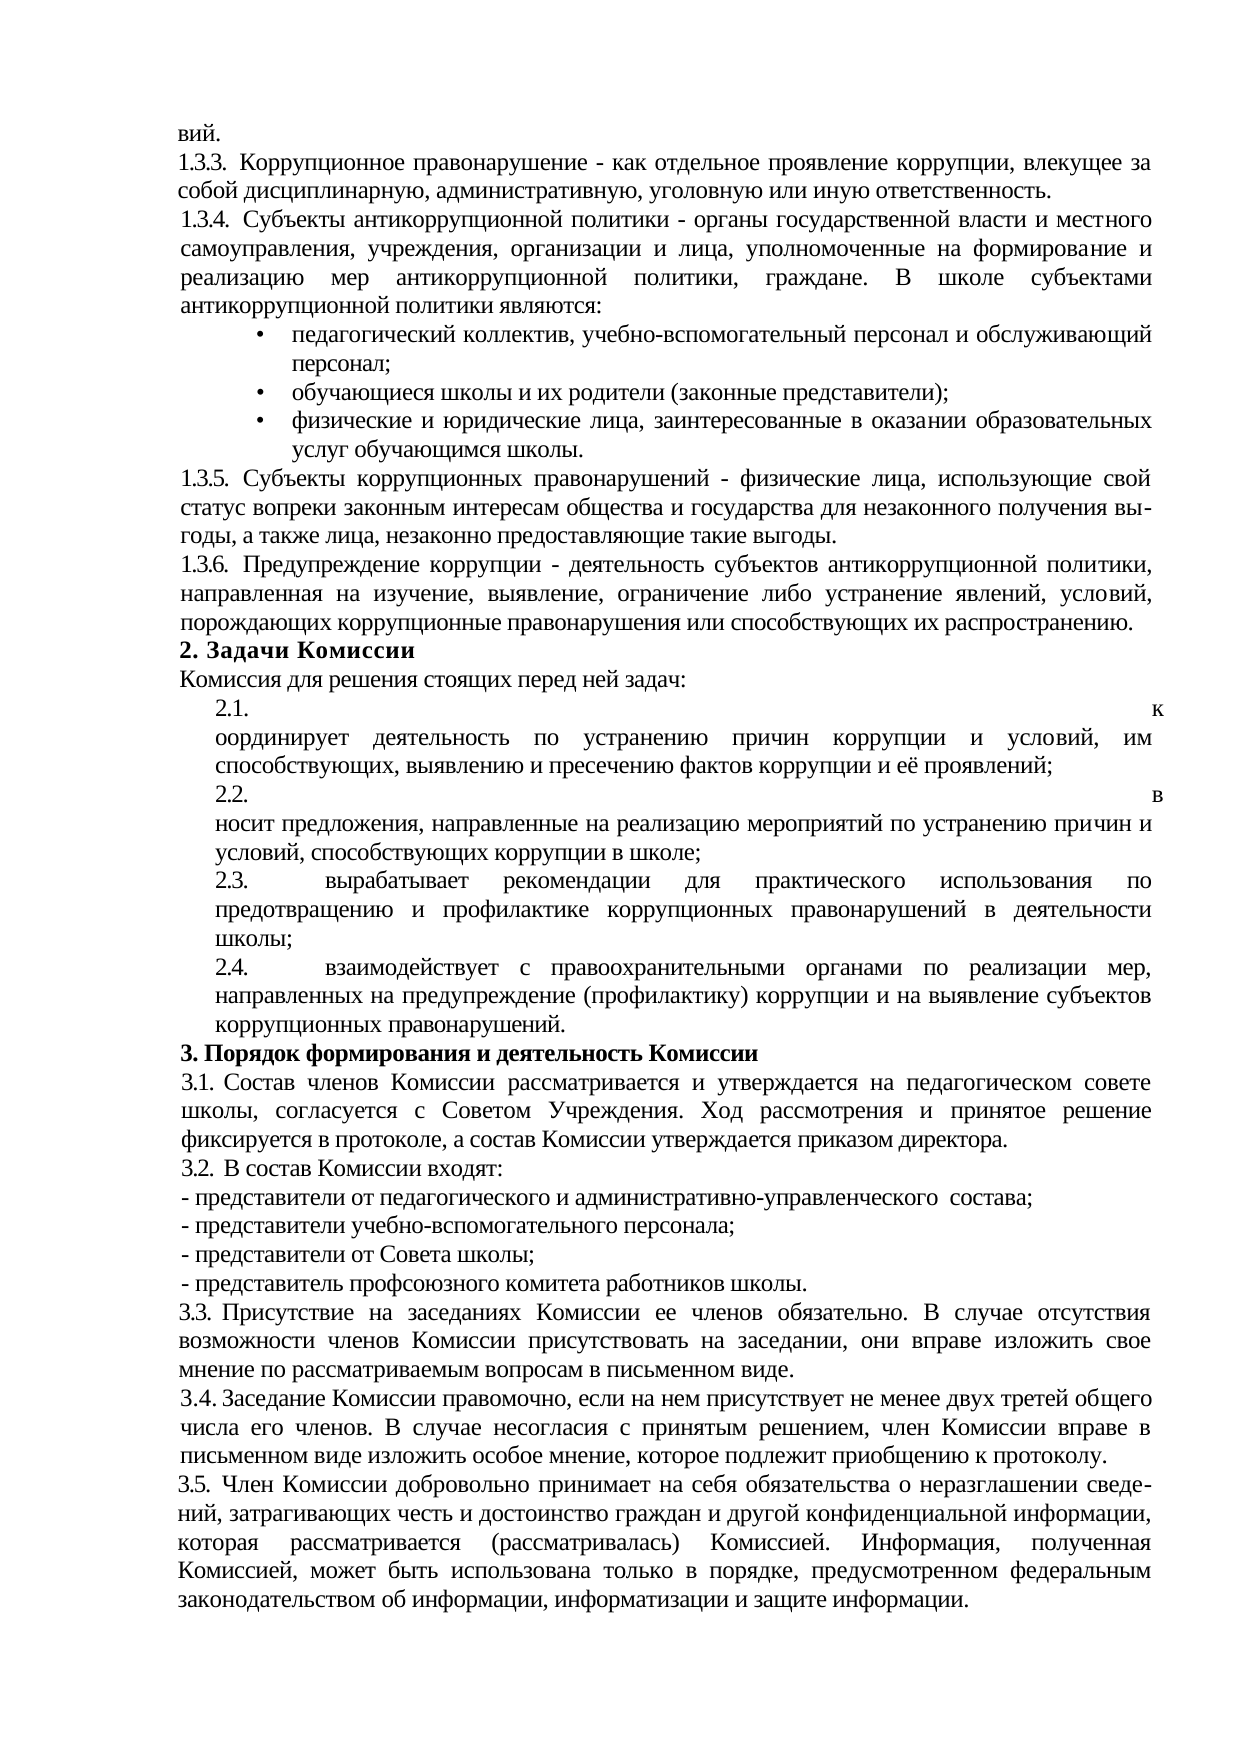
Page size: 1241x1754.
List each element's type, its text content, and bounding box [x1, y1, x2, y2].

list представители от педагогического и административно-управленческого состава; [181, 1182, 1152, 1211]
list Коррупционное правонарушение - как отдельное проявление коррупции, влекущее за собой дисциплинарную, административную, уголовную или иную ответственность. [177, 147, 1152, 204]
list Предупреждение коррупции - деятельность субъектов антикоррупционной политики, направленная на изучение, выявление, ограничение либо устранение явлений, условий, порождающих коррупционные правонарушения или способствующих их распространению. [180, 549, 1152, 636]
list Субъекты коррупционных правонарушений - физические лица, использующие свой статус вопреки законным интересам общества и государства для незаконного получения выгоды, а также лица, незаконно предоставляющие такие выгоды. [180, 463, 1152, 549]
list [177, 118, 1152, 147]
text 1.3.4. Субъекты антикоррупционной политики - органы государственной власти и местного самоуправления, учреждения, организации и лица, уполномоченные на формирование и реализацию мер антикоррупционной политики, граждане. В школе субъектами антикоррупционной политики являются: [180, 204, 1152, 319]
list обучающиеся школы и их родители (законные представители); [256, 377, 1152, 406]
list представители учебно-вспомогательного персонала; [181, 1211, 1152, 1239]
list представитель профсоюзного комитета работников школы. [181, 1268, 1152, 1297]
list Присутствие на заседаниях Комиссии ее членов обязательно. В случае отсутствия возможности членов Комиссии присутствовать на заседании, они вправе изложить свое мнение по рассматриваемым вопросам в письменном виде. [178, 1297, 1152, 1383]
text 3.1. Состав членов Комиссии рассматривается и утверждается на педагогическом совете школы, согласуется с Советом Учреждения. Ход рассмотрения и принятое решение фиксируется в протоколе, а состав Комиссии утверждается приказом директора. [181, 1067, 1152, 1153]
list педагогический коллектив, учебно-вспомогательный персонал и обслуживающий персонал; [256, 319, 1152, 377]
list вносит предложения, направленные на реализацию мероприятий по устранению причин и условий, способствующих коррупции в школе; [215, 779, 1152, 866]
list вырабатывает рекомендации для практического использования по предотвращению и профилактике коррупционных правонарушений в деятельности школы; [215, 866, 1152, 952]
list представители от Совета школы; [181, 1239, 1152, 1268]
text 2. Задачи Комиссии [179, 636, 1152, 664]
text 3. Порядок формирования и деятельность Комиссии [180, 1038, 1152, 1067]
list физические и юридические лица, заинтересованные в оказании образовательных услуг обучающимся школы. [256, 406, 1152, 463]
text Комиссия для решения стоящих перед ней задач: [179, 664, 1152, 693]
text 3.2. В состав Комиссии входят: [181, 1153, 1152, 1182]
text 3.5. Член Комиссии добровольно принимает на себя обязательства о неразглашении сведений, затрагивающих честь и достоинство граждан и другой конфиденциальной информации, которая рассматривается (рассматривалась) Комиссией. Информация, полученная Комиссией, может быть использована только в порядке, предусмотренном федеральным законодательством об информации, информатизации и защите информации. [177, 1469, 1152, 1613]
list взаимодействует с правоохранительными органами по реализации мер, направленных на предупреждение (профилактику) коррупции и на выявление субъектов коррупционных правонарушений. [215, 952, 1152, 1038]
list координирует деятельность по устранению причин коррупции и условий, им способствующих, выявлению и пресечению фактов коррупции и её проявлений; [215, 693, 1152, 779]
list Заседание Комиссии правомочно, если на нем присутствует не менее двух третей общего числа его членов. В случае несогласия с принятым решением, член Комиссии вправе в письменном виде изложить особое мнение, которое подлежит приобщению к протоколу. [180, 1383, 1152, 1469]
